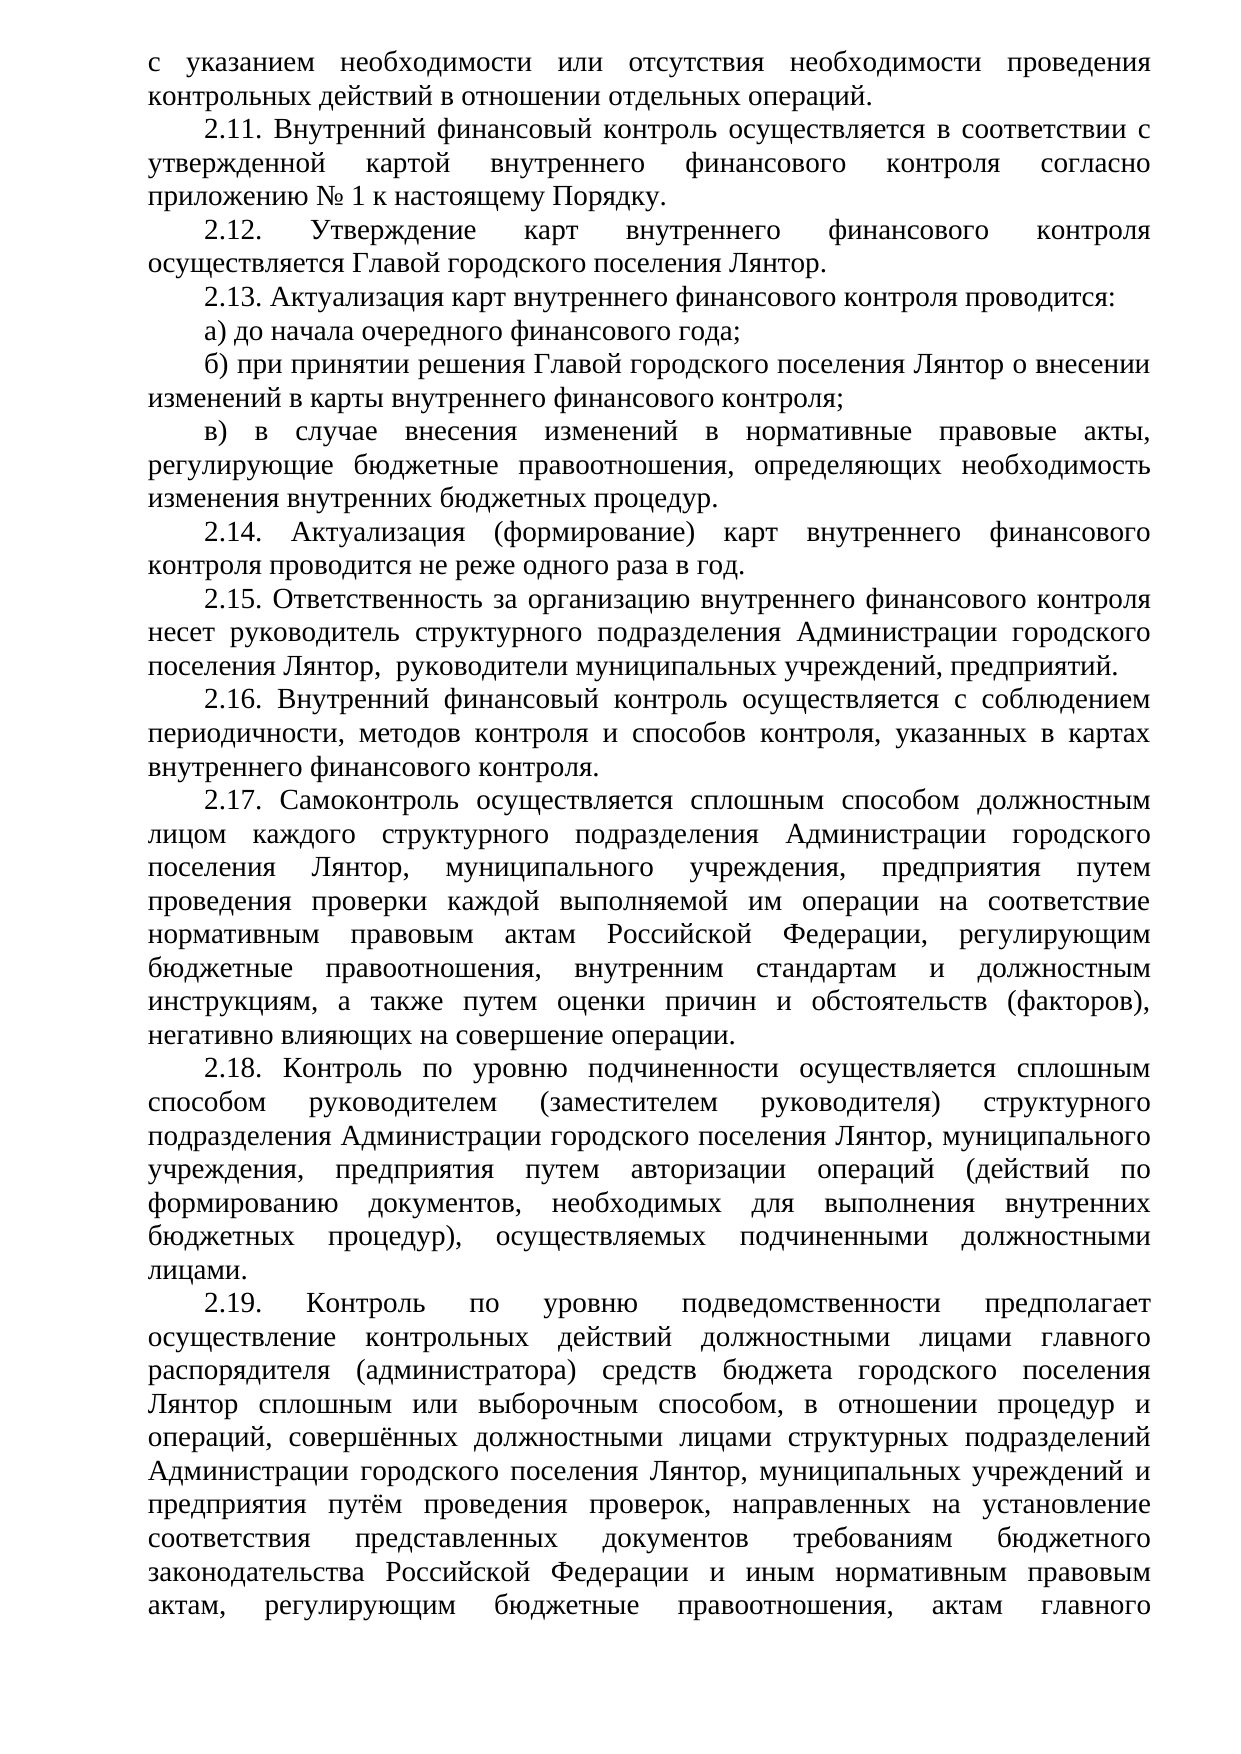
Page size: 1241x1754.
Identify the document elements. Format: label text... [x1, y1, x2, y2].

text 2.14. Актуализация (формирование) карт внутреннего финансового контроля проводится не реже одного раза в год. [148, 514, 1152, 581]
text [148, 1285, 1152, 1621]
text 2.16. Внутренний финансовый контроль осуществляется с соблюдением периодичности, методов контроля и способов контроля, указанных в картах внутреннего финансового контроля. [148, 682, 1152, 782]
text в) в случае внесения изменений в нормативные правовые акты, регулирующие бюджетные правоотношения, определяющих необходимость изменения внутренних бюджетных процедур. [148, 413, 1152, 514]
text 2.11. Внутренний финансовый контроль осуществляется в соответствии с утвержденной картой внутреннего финансового контроля согласно приложению № 1 к настоящему Порядку. [148, 111, 1152, 212]
text 2.13. Актуализация карт внутреннего финансового контроля проводится: [148, 279, 1152, 313]
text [148, 44, 1152, 111]
text 2.15. Ответственность за организацию внутреннего финансового контроля несет руководитель структурного подразделения Администрации городского поселения Лянтор, руководители муниципальных учреждений, предприятий. [148, 581, 1152, 682]
text а) до начала очередного финансового года; [148, 313, 1152, 346]
text 2.12. Утверждение карт внутреннего финансового контроля осуществляется Главой городского поселения Лянтор. [148, 212, 1152, 279]
text б) при принятии решения Главой городского поселения Лянтор о внесении изменений в карты внутреннего финансового контроля; [148, 346, 1152, 413]
text 2.18. Контроль по уровню подчиненности осуществляется сплошным способом руководителем (заместителем руководителя) структурного подразделения Администрации городского поселения Лянтор, муниципального учреждения, предприятия путем авторизации операций (действий по формированию документов, необходимых для выполнения внутренних бюджетных процедур), осуществляемых подчиненными должностными лицами. [148, 1051, 1152, 1285]
text 2.17. Самоконтроль осуществляется сплошным способом должностным лицом каждого структурного подразделения Администрации городского поселения Лянтор, муниципального учреждения, предприятия путем проведения проверки каждой выполняемой им операции на соответствие нормативным правовым актам Российской Федерации, регулирующим бюджетные правоотношения, внутренним стандартам и должностным инструкциям, а также путем оценки причин и обстоятельств (факторов), негативно влияющих на совершение операции. [148, 782, 1152, 1051]
